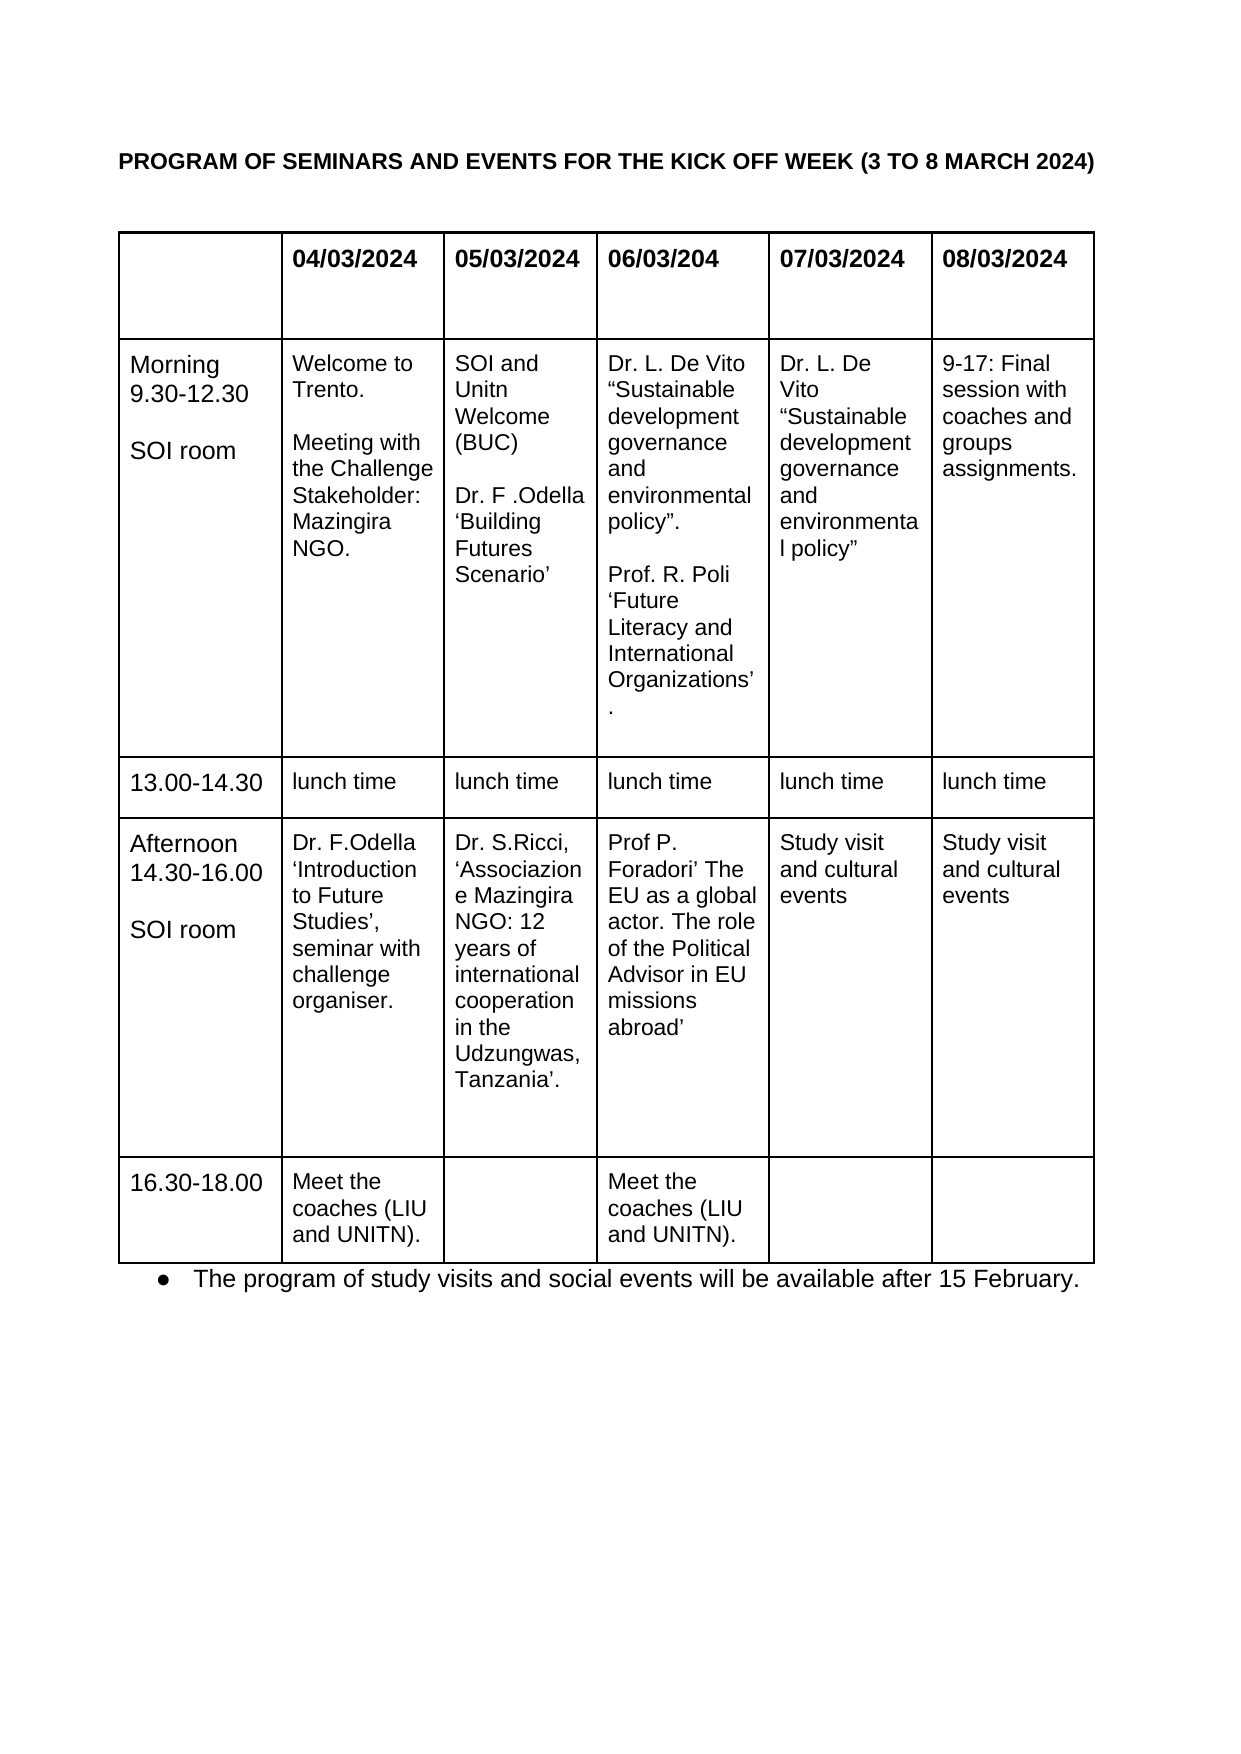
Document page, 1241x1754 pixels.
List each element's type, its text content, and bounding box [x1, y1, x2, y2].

table_cell Prof P. Foradori’ The EU as a global actor. The role of the Political Advisor in EU missions abroad’ [598, 819, 768, 1156]
table_cell lunch time [283, 758, 443, 817]
table_cell Dr. L. De Vito “Sustainable development governance and environmental policy” [770, 340, 931, 756]
table_header 05/03/2024 [445, 234, 596, 337]
table_cell Dr. F.Odella ‘Introduction to Future Studies’, seminar with challenge organiser. [283, 819, 443, 1156]
table_cell Meet the coaches (LIU and UNITN). [283, 1158, 443, 1262]
table_cell 16.30-18.00 [120, 1158, 281, 1262]
table_cell [770, 1158, 931, 1262]
table_cell SOI and Unitn Welcome (BUC) Dr. F .Odella ‘Building Futures Scenario’ [445, 340, 596, 756]
table_cell Dr. L. De Vito “Sustainable development governance and environmental policy”. Prof. R. Poli ‘Future Literacy and International Organizations’. [598, 340, 768, 756]
table_cell lunch time [598, 758, 768, 817]
table_cell [445, 1158, 596, 1262]
table_cell Morning 9.30-12.30 SOI room [120, 340, 281, 756]
table_cell Welcome to Trento. Meeting with the Challenge Stakeholder:Mazingira NGO. [283, 340, 443, 756]
table_cell [933, 1158, 1093, 1262]
table_cell Afternoon 14.30-16.00 SOI room [120, 819, 281, 1156]
table_header 04/03/2024 [283, 234, 443, 337]
table_cell Study visit and cultural events [770, 819, 931, 1156]
list The program of study visits and social events will be available after 15 February. [156, 1264, 1122, 1293]
table_cell 13.00-14.30 [120, 758, 281, 817]
text PROGRAM OF SEMINARS AND EVENTS FOR THE KICK OFF WEEK (3 TO 8 MARCH 2024) [118, 148, 1122, 174]
table_cell Dr. S.Ricci, ‘Associazione Mazingira NGO: 12 years of international cooperation in the Udzungwas, Tanzania’. [445, 819, 596, 1156]
table_cell 9-17: Final session with coaches and groups assignments. [933, 340, 1093, 756]
table_cell lunch time [933, 758, 1093, 817]
table_header 07/03/2024 [770, 234, 931, 337]
table_header 06/03/204 [598, 234, 768, 337]
table_cell Study visit and cultural events [933, 819, 1093, 1156]
table_header 08/03/2024 [933, 234, 1093, 337]
table_header [120, 234, 281, 337]
table_cell lunch time [445, 758, 596, 817]
table_cell Meet the coaches (LIU and UNITN). [598, 1158, 768, 1262]
table_cell lunch time [770, 758, 931, 817]
